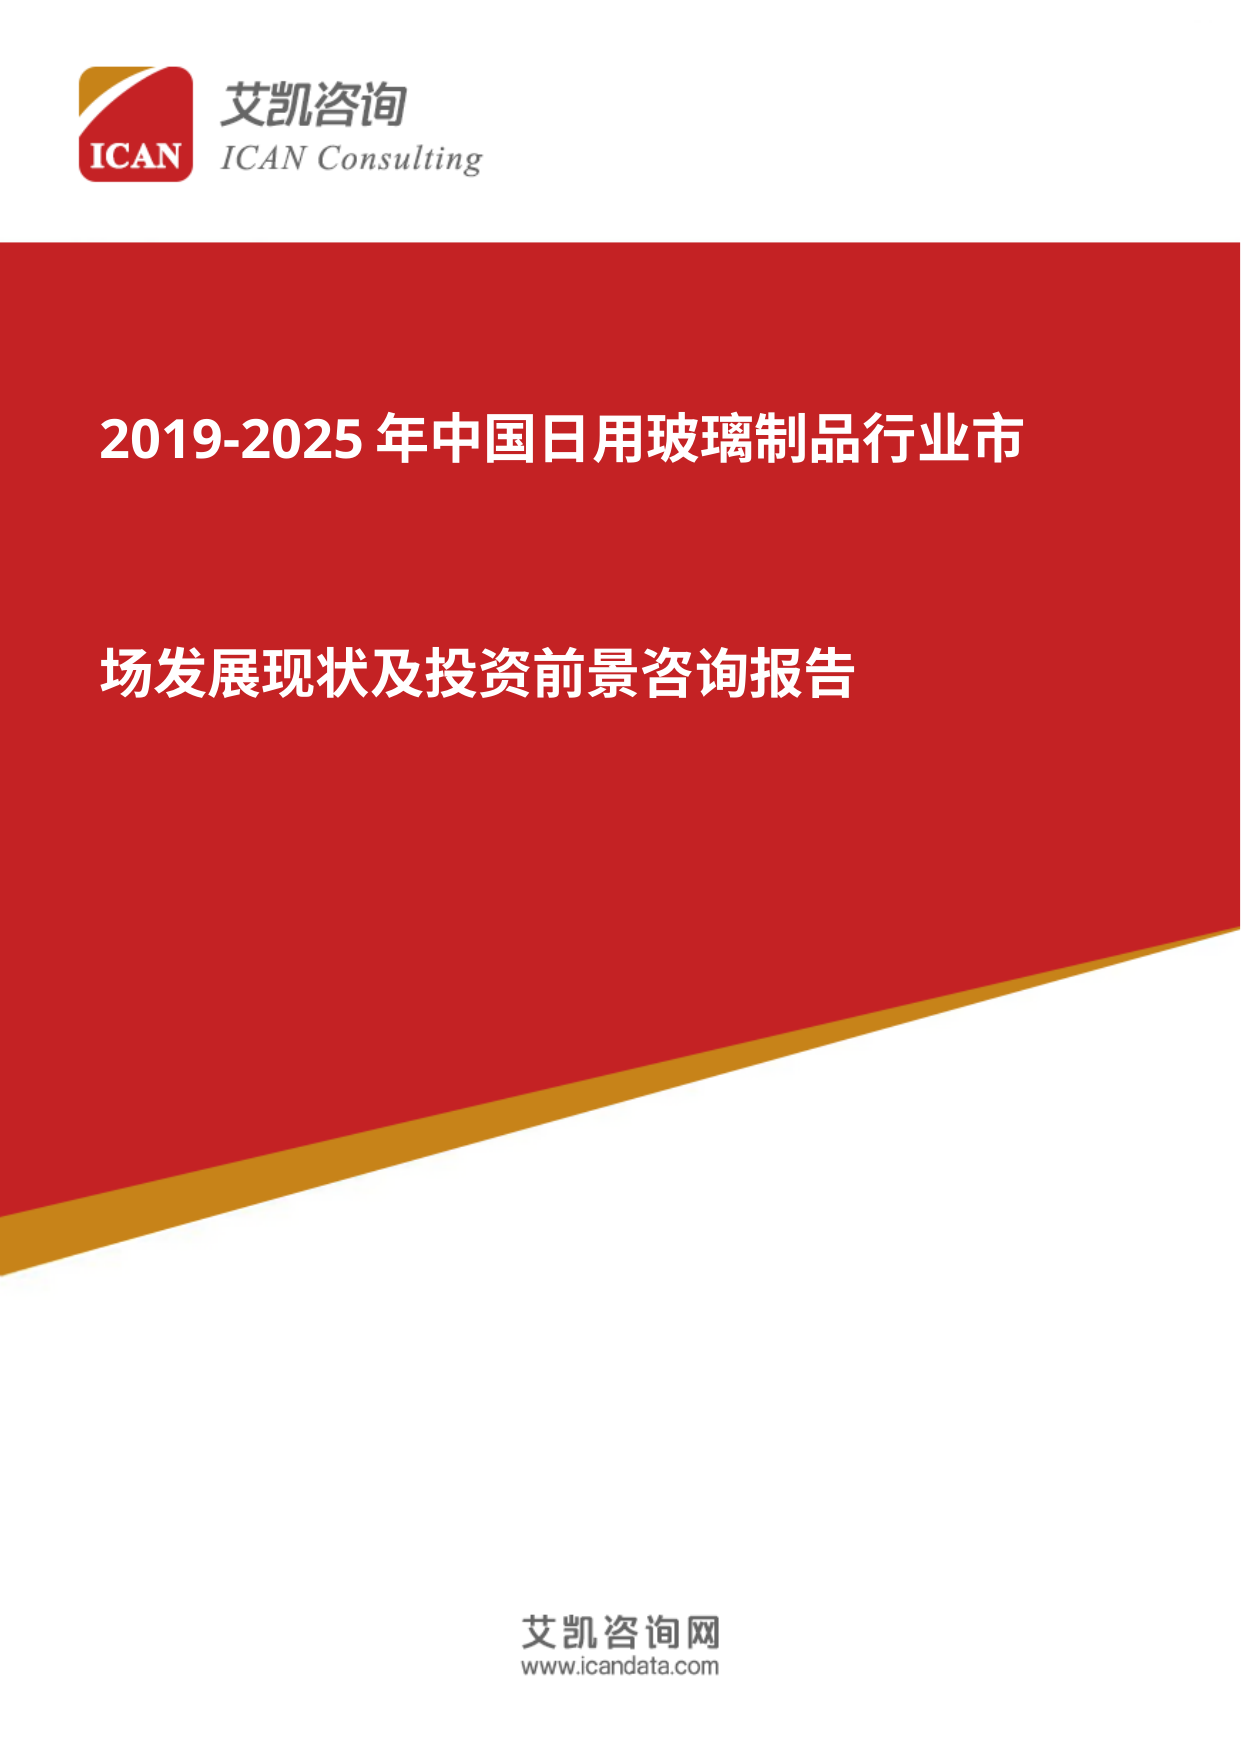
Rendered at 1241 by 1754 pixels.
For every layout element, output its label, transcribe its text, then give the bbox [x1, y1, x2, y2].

picture [0, 5, 1241, 1754]
subtitle 2019-2025年中国日用玻璃制品行业市场发展现状及投资前景咨询报告 [99, 386, 1053, 718]
